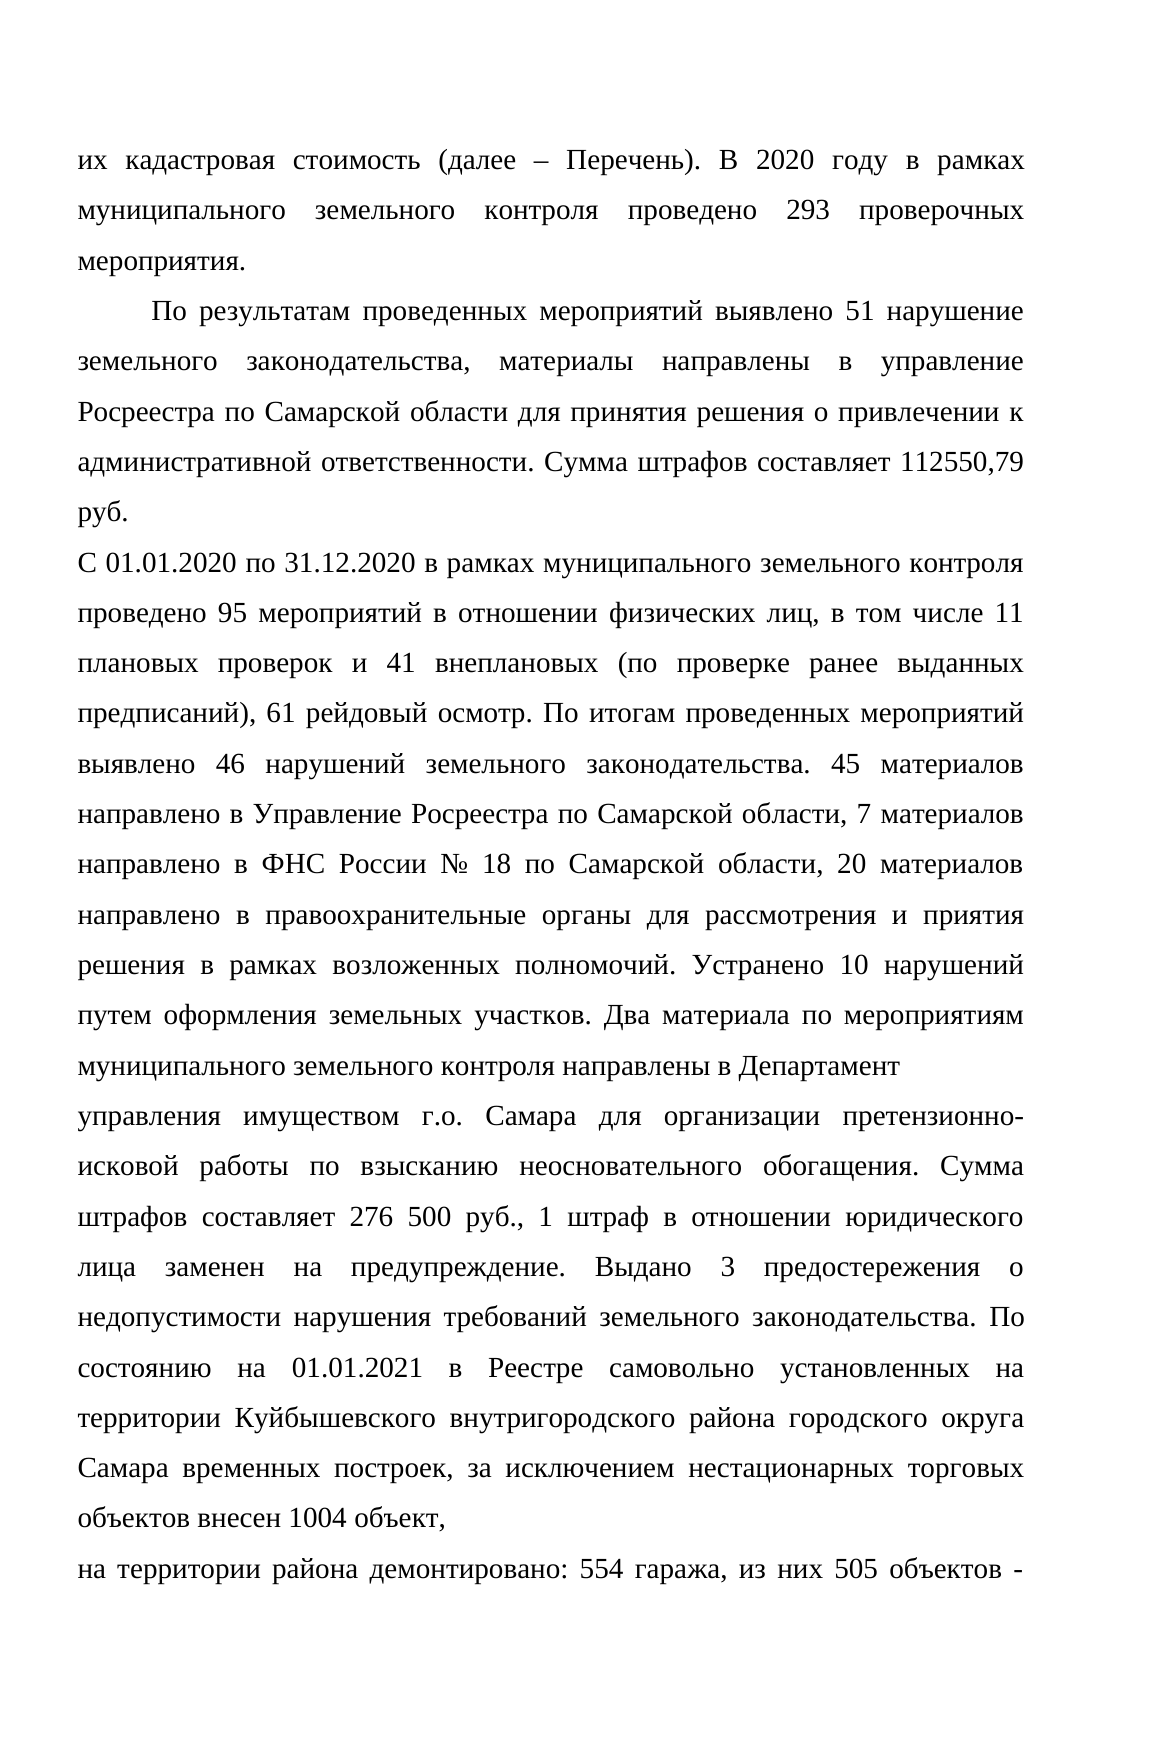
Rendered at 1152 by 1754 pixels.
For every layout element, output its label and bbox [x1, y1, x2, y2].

table_header [77, 142, 1025, 1551]
